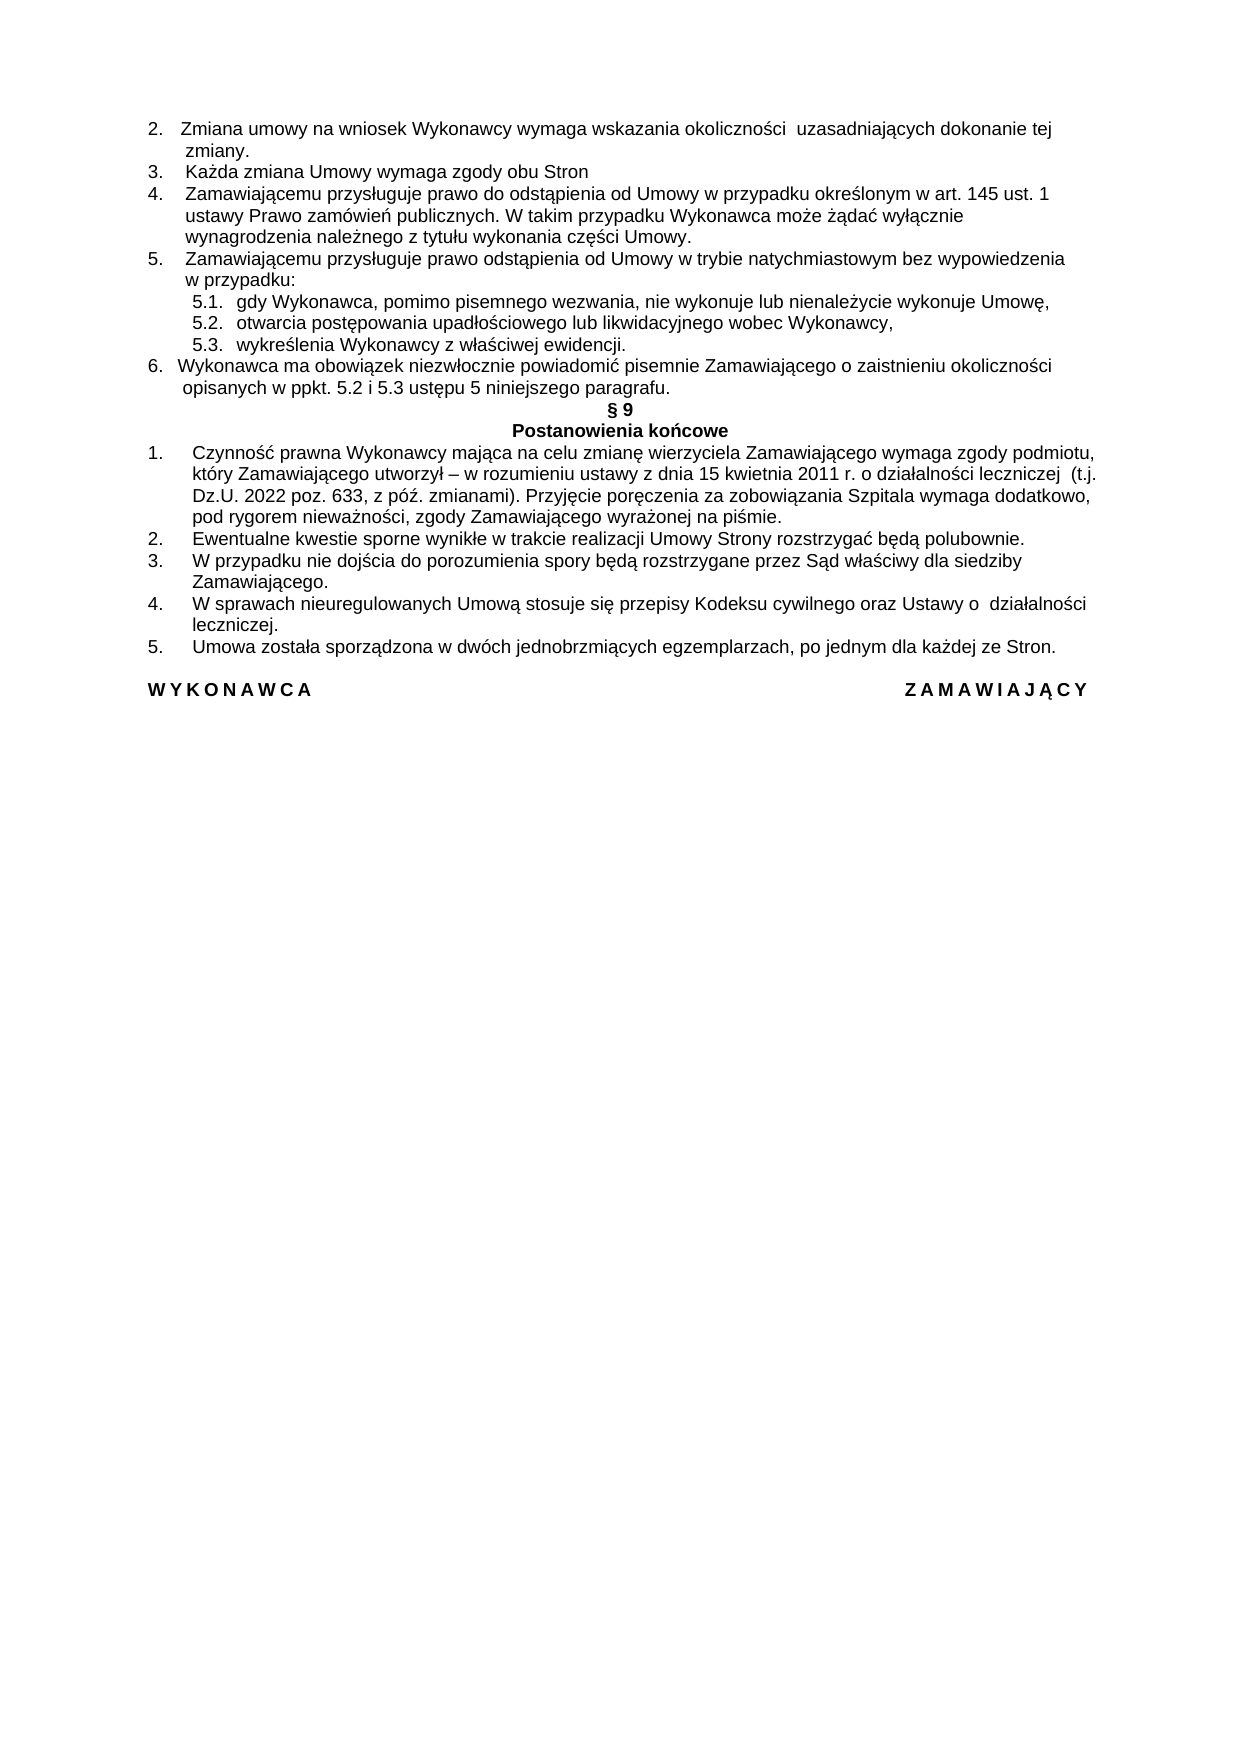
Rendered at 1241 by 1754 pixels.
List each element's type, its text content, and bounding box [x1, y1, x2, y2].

list Wykonawca ma obowiązek niezwłocznie powiadomić pisemnie Zamawiającego o zaistnieniu okoliczności opisanych w ppkt. 5.2 i 5.3 ustępu 5 niniejszego paragrafu. [148, 355, 1076, 398]
text WYKONAWCA ZAMAWIAJĄCY [148, 679, 1092, 700]
list Zamawiającemu przysługuje prawo do odstąpienia od Umowy w przypadku określonym w art. 145 ust. 1 ustawy Prawo zamówień publicznych. W takim przypadku Wykonawca może żądać wyłącznie wynagrodzenia należnego z tytułu wykonania części Umowy. [148, 183, 1076, 247]
list otwarcia postępowania upadłościowego lub likwidacyjnego wobec Wykonawcy, [192, 312, 1087, 334]
list Każda zmiana Umowy wymaga zgody obu Stron [148, 161, 1076, 183]
list W sprawach nieuregulowanych Umową stosuje się przepisy Kodeksu cywilnego oraz Ustawy o działalności leczniczej. [148, 592, 1087, 636]
list wykreślenia Wykonawcy z właściwej ewidencji. [192, 334, 1087, 355]
text Postanowienia końcowe [148, 420, 1092, 442]
text § 9 [148, 398, 1092, 420]
list W przypadku nie dojścia do porozumienia spory będą rozstrzygane przez Sąd właściwy dla siedziby Zamawiającego. [148, 549, 1087, 592]
list Zamawiającemu przysługuje prawo odstąpienia od Umowy w trybie natychmiastowym bez wypowiedzenia w przypadku: [148, 247, 1076, 291]
list Umowa została sporządzona w dwóch jednobrzmiących egzemplarzach, po jednym dla każdej ze Stron. [148, 636, 1087, 657]
list Zmiana umowy na wniosek Wykonawcy wymaga wskazania okoliczności uzasadniających dokonanie tej zmiany. [148, 118, 1076, 161]
list Ewentualne kwestie sporne wynikłe w trakcie realizacji Umowy Strony rozstrzygać będą polubownie. [148, 528, 1087, 549]
list gdy Wykonawca, pomimo pisemnego wezwania, nie wykonuje lub nienależycie wykonuje Umowę, [192, 291, 1076, 312]
list Czynność prawna Wykonawcy mająca na celu zmianę wierzyciela Zamawiającego wymaga zgody podmiotu, który Zamawiającego utworzył – w rozumieniu ustawy z dnia 15 kwietnia 2011 r. o działalności leczniczej (t.j. Dz.U. 2022 poz. 633, z póź. zmianami). Przyjęcie poręczenia za zobowiązania Szpitala wymaga dodatkowo, pod rygorem nieważności, zgody Zamawiającego wyrażonej na piśmie. [148, 442, 1106, 528]
